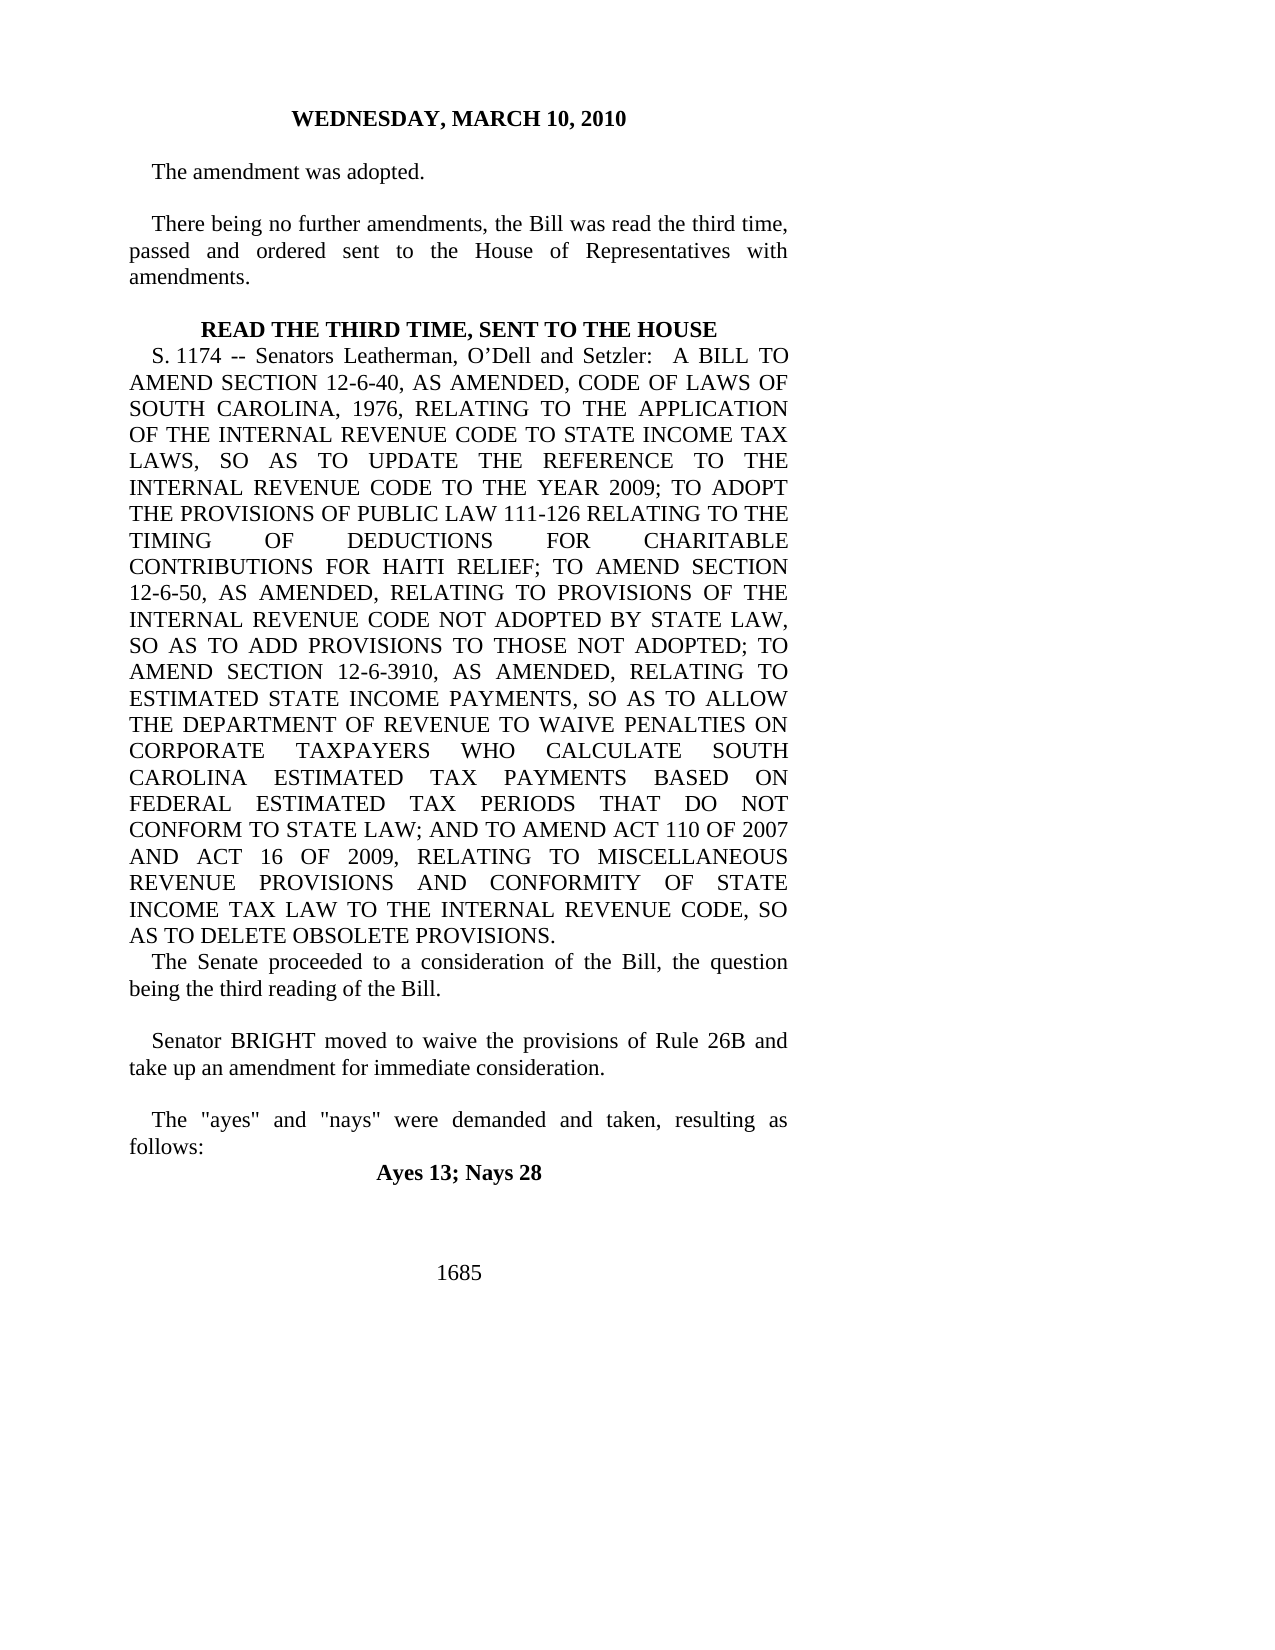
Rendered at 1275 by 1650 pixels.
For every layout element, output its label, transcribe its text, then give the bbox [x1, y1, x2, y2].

text Ayes 13; Nays 28 [129, 1159, 789, 1186]
text The Senate proceeded to a consideration of the Bill, the question being the third reading of the Bill. [129, 948, 789, 1001]
text The amendment was adopted. [129, 158, 789, 184]
text There being no further amendments, the Bill was read the third time, passed and ordered sent to the House of Representatives with amendments. [129, 210, 789, 289]
text Senator BRIGHT moved to waive the provisions of Rule 26B and take up an amendment for immediate consideration. [129, 1027, 789, 1080]
text S. 1174 -- Senators Leatherman, O’Dell and Setzler: A BILL TO AMEND SECTION 12-6-40, AS AMENDED, CODE OF LAWS OF SOUTH CAROLINA, 1976, RELATING TO THE APPLICATION OF THE INTERNAL REVENUE CODE TO STATE INCOME TAX LAWS, SO AS TO UPDATE THE REFERENCE TO THE INTERNAL REVENUE CODE TO THE YEAR 2009; TO ADOPT THE PROVISIONS OF PUBLIC LAW 111-126 RELATING TO THE TIMING OF DEDUCTIONS FOR CHARITABLE CONTRIBUTIONS FOR HAITI RELIEF; TO AMEND SECTION 12-6-50, AS AMENDED, RELATING TO PROVISIONS OF THE INTERNAL REVENUE CODE NOT ADOPTED BY STATE LAW, SO AS TO ADD PROVISIONS TO THOSE NOT ADOPTED; TO AMEND SECTION 12-6-3910, AS AMENDED, RELATING TO ESTIMATED STATE INCOME PAYMENTS, SO AS TO ALLOW THE DEPARTMENT OF REVENUE TO WAIVE PENALTIES ON CORPORATE TAXPAYERS WHO CALCULATE SOUTH CAROLINA ESTIMATED TAX PAYMENTS BASED ON FEDERAL ESTIMATED TAX PERIODS THAT DO NOT CONFORM TO STATE LAW; AND TO AMEND ACT 110 OF 2007 AND ACT 16 OF 2009, RELATING TO MISCELLANEOUS REVENUE PROVISIONS AND CONFORMITY OF STATE INCOME TAX LAW TO THE INTERNAL REVENUE CODE, SO AS TO DELETE OBSOLETE PROVISIONS. [129, 342, 789, 948]
text The "ayes" and "nays" were demanded and taken, resulting as follows: [129, 1106, 789, 1159]
text READ THE THIRD TIME, SENT TO THE HOUSE [129, 316, 789, 342]
